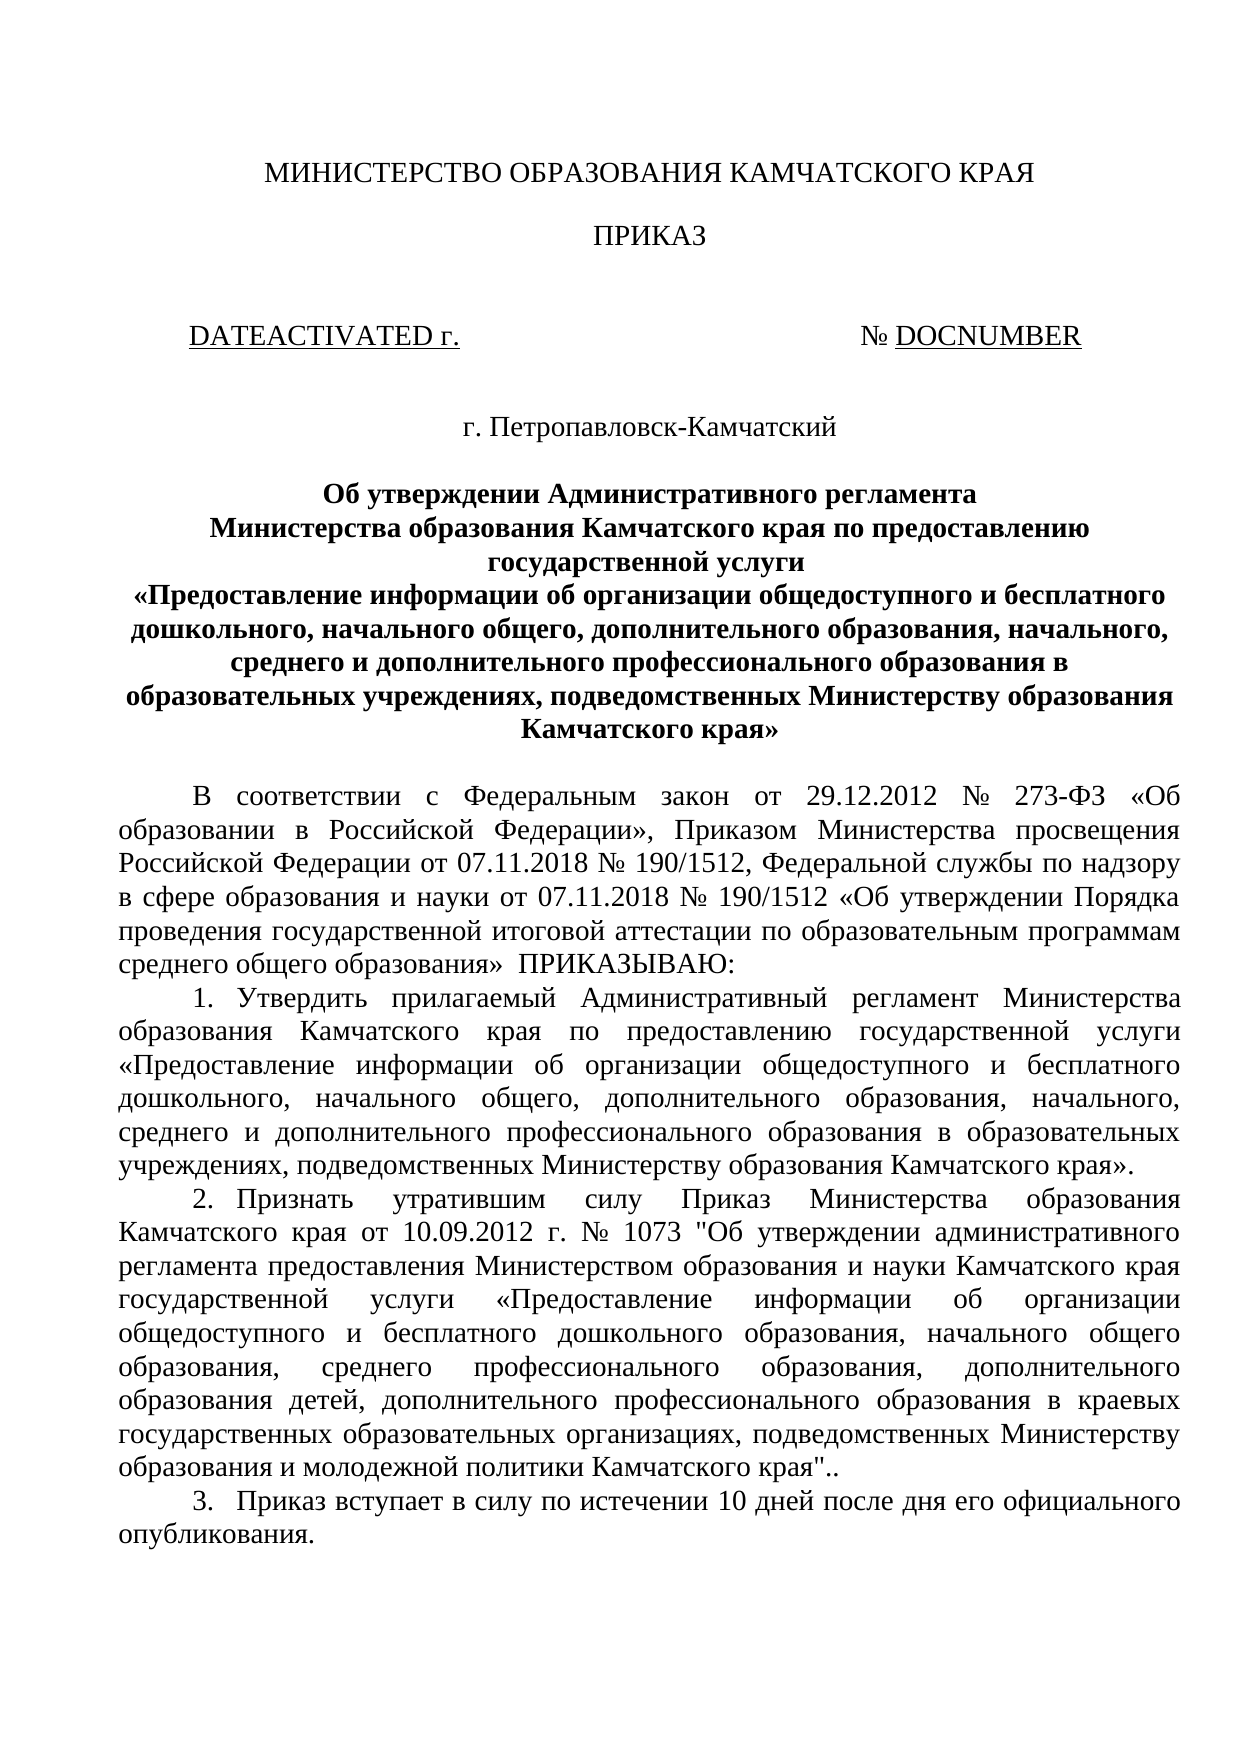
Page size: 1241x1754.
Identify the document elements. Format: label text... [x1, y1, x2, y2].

text г. Петропавловск-Камчатский [118, 409, 1181, 443]
text ПРИКАЗ [118, 218, 1181, 251]
text Об утверждении Административного регламента [118, 477, 1181, 510]
text Министерства образования Камчатского края по предоставлению государственной услуги «Предоставление информации об организации общедоступного и бесплатного дошкольного, начального общего, дополнительного образования, начального, среднего и дополнительного профессионального образования в образовательных учреждениях, подведомственных Министерству образования Камчатского края» [118, 510, 1181, 745]
table_header № DOCNUMBER [616, 319, 1093, 352]
table_header DATEACTIVATED г. [177, 319, 616, 352]
list Приказ вступает в силу по истечении 10 дней после дня его официального опубликования. [118, 1483, 1181, 1550]
list Утвердить прилагаемый Административный регламент Министерства образования Камчатского края по предоставлению государственной услуги «Предоставление информации об организации общедоступного и бесплатного дошкольного, начального общего, дополнительного образования, начального, среднего и дополнительного профессионального образования в образовательных учреждениях, подведомственных Министерству образования Камчатского края». [118, 980, 1181, 1181]
list Признать утратившим силу Приказ Министерства образования Камчатского края от 10.09.2012 г. № 1073 "Об утверждении административного регламента предоставления Министерством образования и науки Камчатского края государственной услуги «Предоставление информации об организации общедоступного и бесплатного дошкольного образования, начального общего образования, среднего профессионального образования, дополнительного образования детей, дополнительного профессионального образования в краевых государственных образовательных организациях, подведомственных Министерству образования и молодежной политики Камчатского края".. [118, 1181, 1181, 1483]
text МИНИСТЕРСТВО ОБРАЗОВАНИЯ КАМЧАТСКОГО КРАЯ [118, 156, 1181, 189]
text В соответствии с Федеральным закон от 29.12.2012 № 273-ФЗ «Об образовании в Российской Федерации», Приказом Министерства просвещения Российской Федерации от 07.11.2018 № 190/1512, Федеральной службы по надзору в сфере образования и науки от 07.11.2018 № 190/1512 «Об утверждении Порядка проведения государственной итоговой аттестации по образовательным программам среднего общего образования» ПРИКАЗЫВАЮ: [118, 778, 1181, 980]
